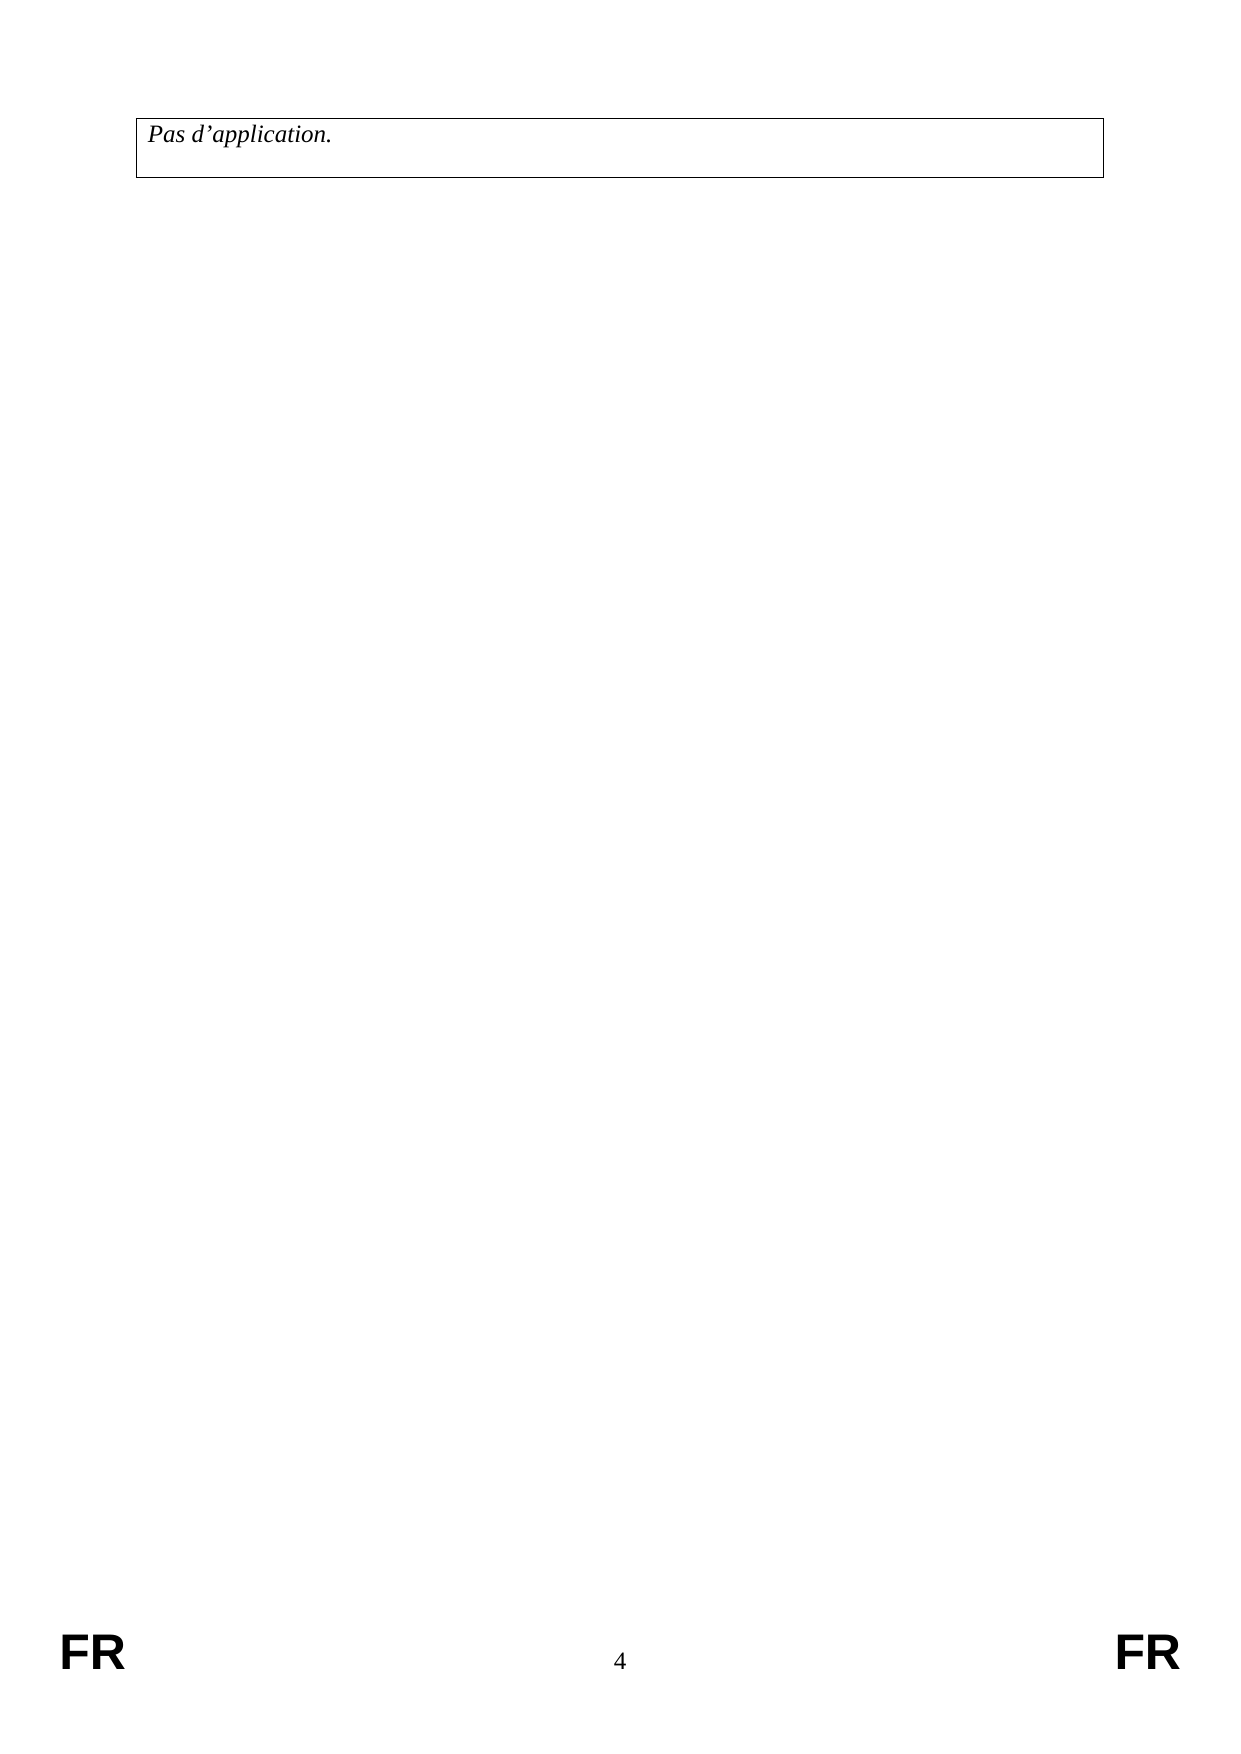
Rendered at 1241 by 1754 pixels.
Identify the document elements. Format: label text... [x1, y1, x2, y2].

table_header Pas d’application. [137, 119, 1103, 177]
